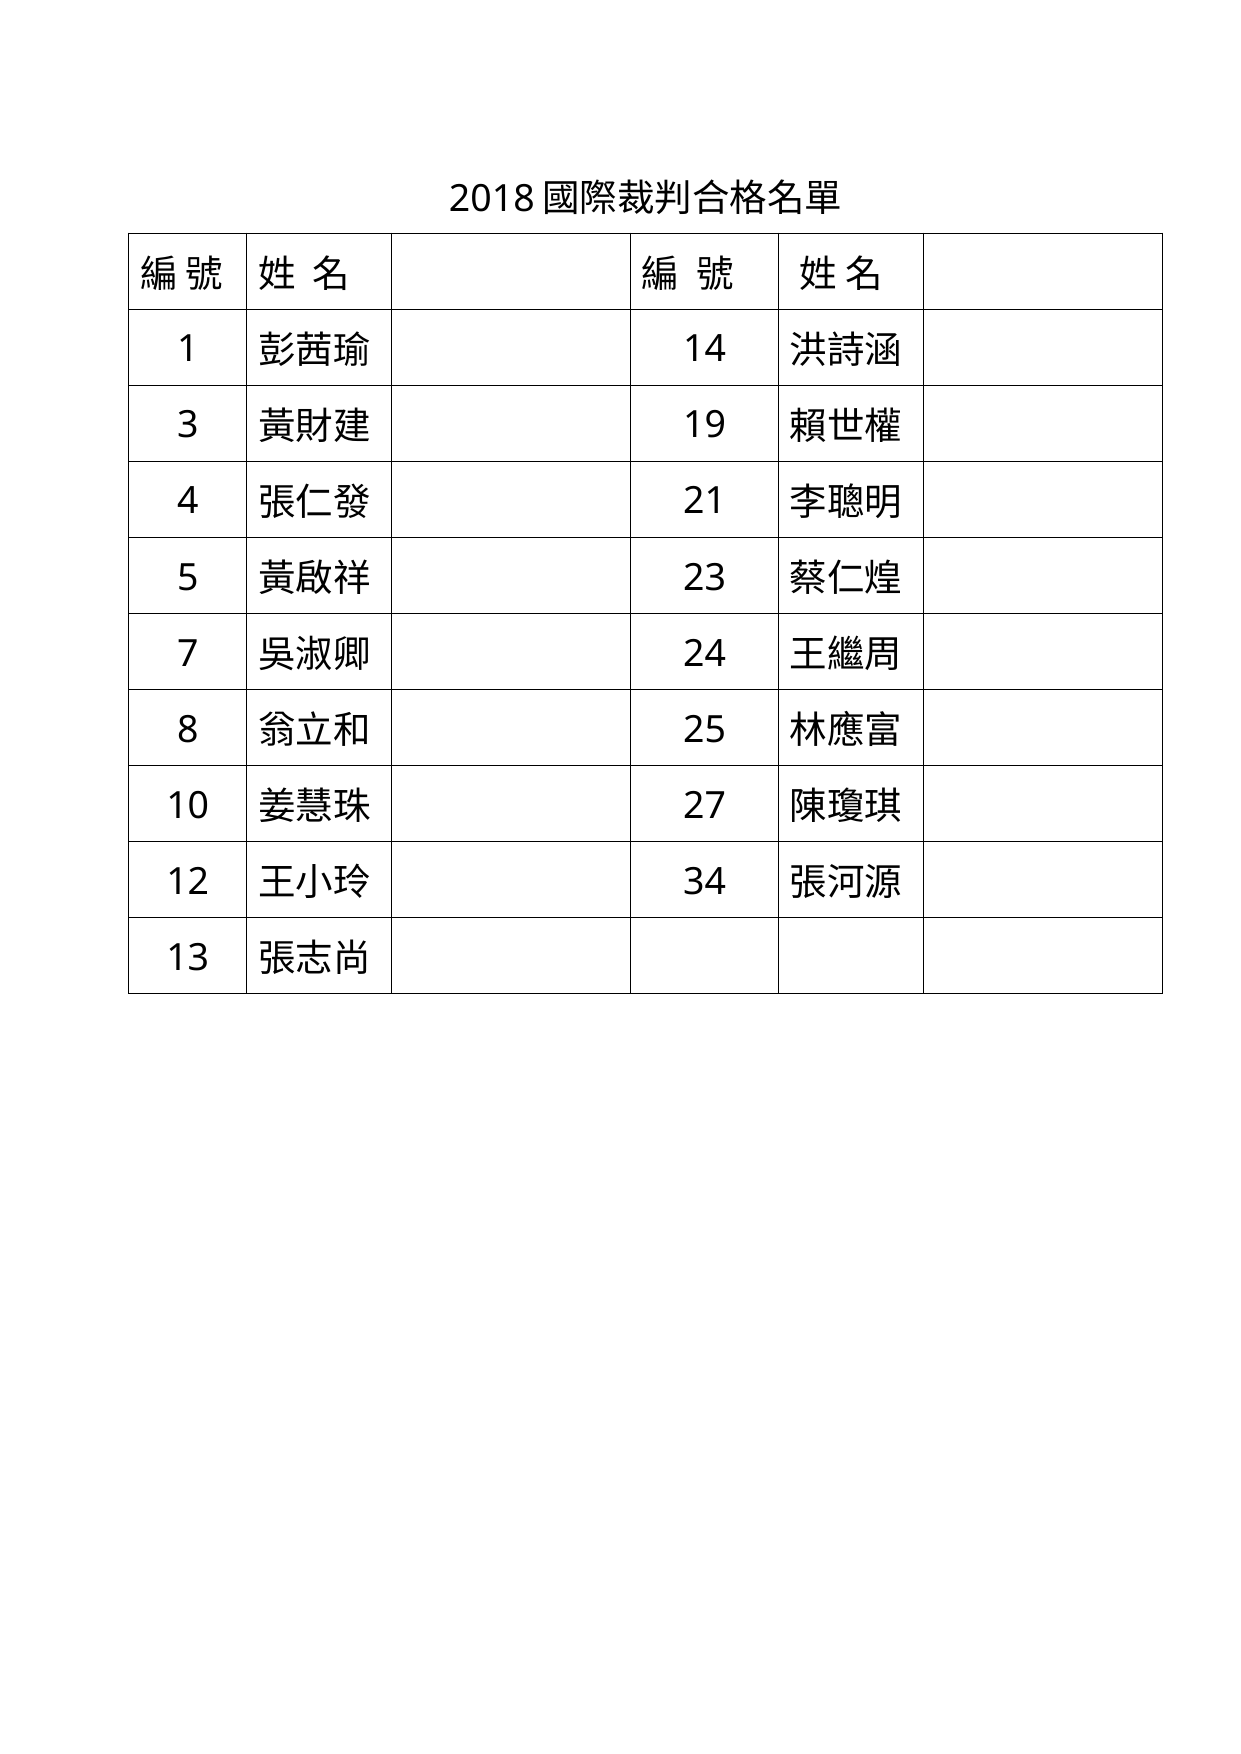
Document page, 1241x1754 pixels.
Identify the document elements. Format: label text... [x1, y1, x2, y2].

table_cell 王繼周 [779, 614, 923, 689]
table_cell [924, 234, 1162, 309]
table_cell [924, 614, 1162, 689]
table_cell 翁立和 [247, 690, 391, 765]
table_cell [392, 690, 630, 765]
table_cell 蔡仁煌 [779, 538, 923, 613]
table_cell [924, 690, 1162, 765]
table_cell 林應富 [779, 690, 923, 765]
table_cell [779, 918, 923, 993]
table_cell [924, 310, 1162, 385]
table_cell 21 [631, 462, 778, 537]
table_cell [392, 462, 630, 537]
table_cell 4 [129, 462, 246, 537]
table_cell 24 [631, 614, 778, 689]
table_cell 王小玲 [247, 842, 391, 917]
table_cell 陳瓊琪 [779, 766, 923, 841]
table_cell 25 [631, 690, 778, 765]
table_cell [392, 614, 630, 689]
table_cell [924, 538, 1162, 613]
table_cell 洪詩涵 [779, 310, 923, 385]
table_cell [924, 386, 1162, 461]
table_cell 3 [129, 386, 246, 461]
table_cell 19 [631, 386, 778, 461]
table_cell 編 號 [129, 234, 246, 309]
table_cell 張志尚 [247, 918, 391, 993]
table_cell [924, 842, 1162, 917]
table_cell 姓 名 [247, 234, 391, 309]
table_cell 姜慧珠 [247, 766, 391, 841]
table_cell 34 [631, 842, 778, 917]
table_cell [392, 918, 630, 993]
table_cell 5 [129, 538, 246, 613]
table_cell 8 [129, 690, 246, 765]
table_cell [392, 538, 630, 613]
table_cell 吳淑卿 [247, 614, 391, 689]
table_cell [924, 918, 1162, 993]
table_cell 彭茜瑜 [247, 310, 391, 385]
table_cell [392, 842, 630, 917]
table_cell 張仁發 [247, 462, 391, 537]
table_cell 黃啟祥 [247, 538, 391, 613]
table_cell 黃財建 [247, 386, 391, 461]
table_cell 張河源 [779, 842, 923, 917]
table_cell 7 [129, 614, 246, 689]
table_cell 23 [631, 538, 778, 613]
table_cell 10 [129, 766, 246, 841]
table_cell 1 [129, 310, 246, 385]
table_cell 27 [631, 766, 778, 841]
table_cell [924, 462, 1162, 537]
table_cell 12 [129, 842, 246, 917]
table_cell 13 [129, 918, 246, 993]
table_cell [392, 310, 630, 385]
table_cell 14 [631, 310, 778, 385]
table_cell [392, 234, 630, 309]
table_cell 姓 名 [779, 234, 923, 309]
table_cell 編 號 [631, 234, 778, 309]
table_cell [631, 918, 778, 993]
table_header 2018國際裁判合格名單 [129, 158, 1162, 233]
table_cell [392, 386, 630, 461]
table_cell 李聰明 [779, 462, 923, 537]
table_cell [392, 766, 630, 841]
table_cell [924, 766, 1162, 841]
table_cell 賴世權 [779, 386, 923, 461]
